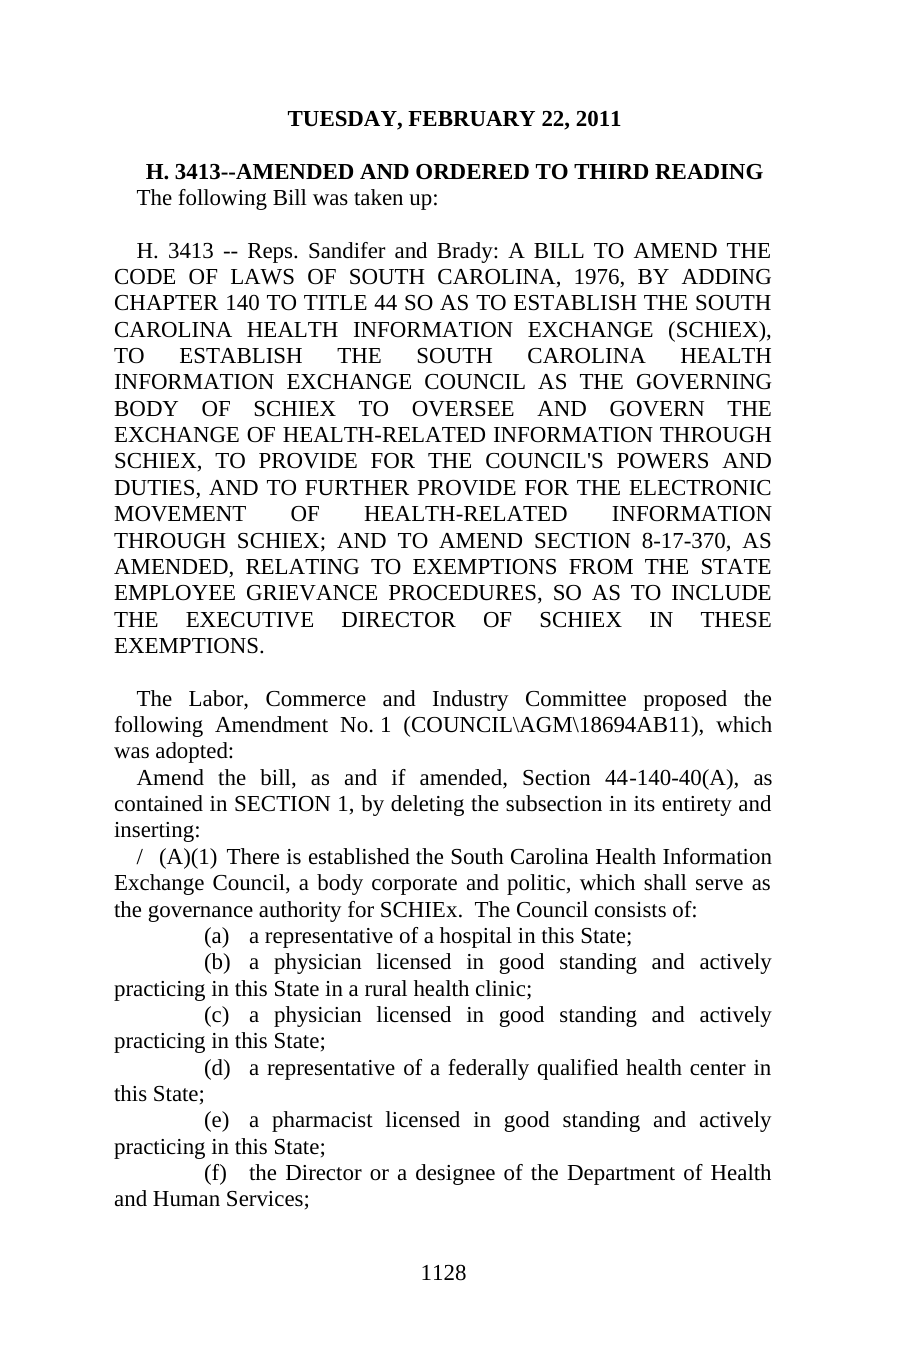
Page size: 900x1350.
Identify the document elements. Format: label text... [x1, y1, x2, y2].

text / (A)(1) There is established the South Carolina Health Information Exchange Council, a body corporate and politic, which shall serve as the governance authority for SCHIEx. The Council consists of: [114, 843, 772, 922]
text (f) the Director or a designee of the Department of Health and Human Services; [114, 1159, 772, 1212]
text (e) a pharmacist licensed in good standing and actively practicing in this State; [114, 1106, 772, 1159]
text H. 3413--AMENDED AND ORDERED TO THIRD READING [114, 158, 772, 184]
text The Labor, Commerce and Industry Committee proposed the following Amendment No. 1 (COUNCIL\AGM\18694AB11), which was adopted: [114, 685, 772, 764]
text Amend the bill, as and if amended, Section 44-140-40(A), as contained in SECTION 1, by deleting the subsection in its entirety and inserting: [114, 764, 772, 843]
text (b) a physician licensed in good standing and actively practicing in this State in a rural health clinic; [114, 948, 772, 1001]
text The following Bill was taken up: [114, 184, 772, 210]
text H. 3413 -- Reps. Sandifer and Brady: A BILL TO AMEND THE CODE OF LAWS OF SOUTH CAROLINA, 1976, BY ADDING CHAPTER 140 TO TITLE 44 SO AS TO ESTABLISH THE SOUTH CAROLINA HEALTH INFORMATION EXCHANGE (SCHIEX), TO ESTABLISH THE SOUTH CAROLINA HEALTH INFORMATION EXCHANGE COUNCIL AS THE GOVERNING BODY OF SCHIEX TO OVERSEE AND GOVERN THE EXCHANGE OF HEALTH-RELATED INFORMATION THROUGH SCHIEX, TO PROVIDE FOR THE COUNCIL'S POWERS AND DUTIES, AND TO FURTHER PROVIDE FOR THE ELECTRONIC MOVEMENT OF HEALTH-RELATED INFORMATION THROUGH SCHIEX; AND TO AMEND SECTION 8-17-370, AS AMENDED, RELATING TO EXEMPTIONS FROM THE STATE EMPLOYEE GRIEVANCE PROCEDURES, SO AS TO INCLUDE THE EXECUTIVE DIRECTOR OF SCHIEX IN THESE EXEMPTIONS. [114, 237, 772, 658]
text (d) a representative of a federally qualified health center in this State; [114, 1054, 772, 1106]
text (a) a representative of a hospital in this State; [114, 922, 772, 948]
text (c) a physician licensed in good standing and actively practicing in this State; [114, 1001, 772, 1054]
